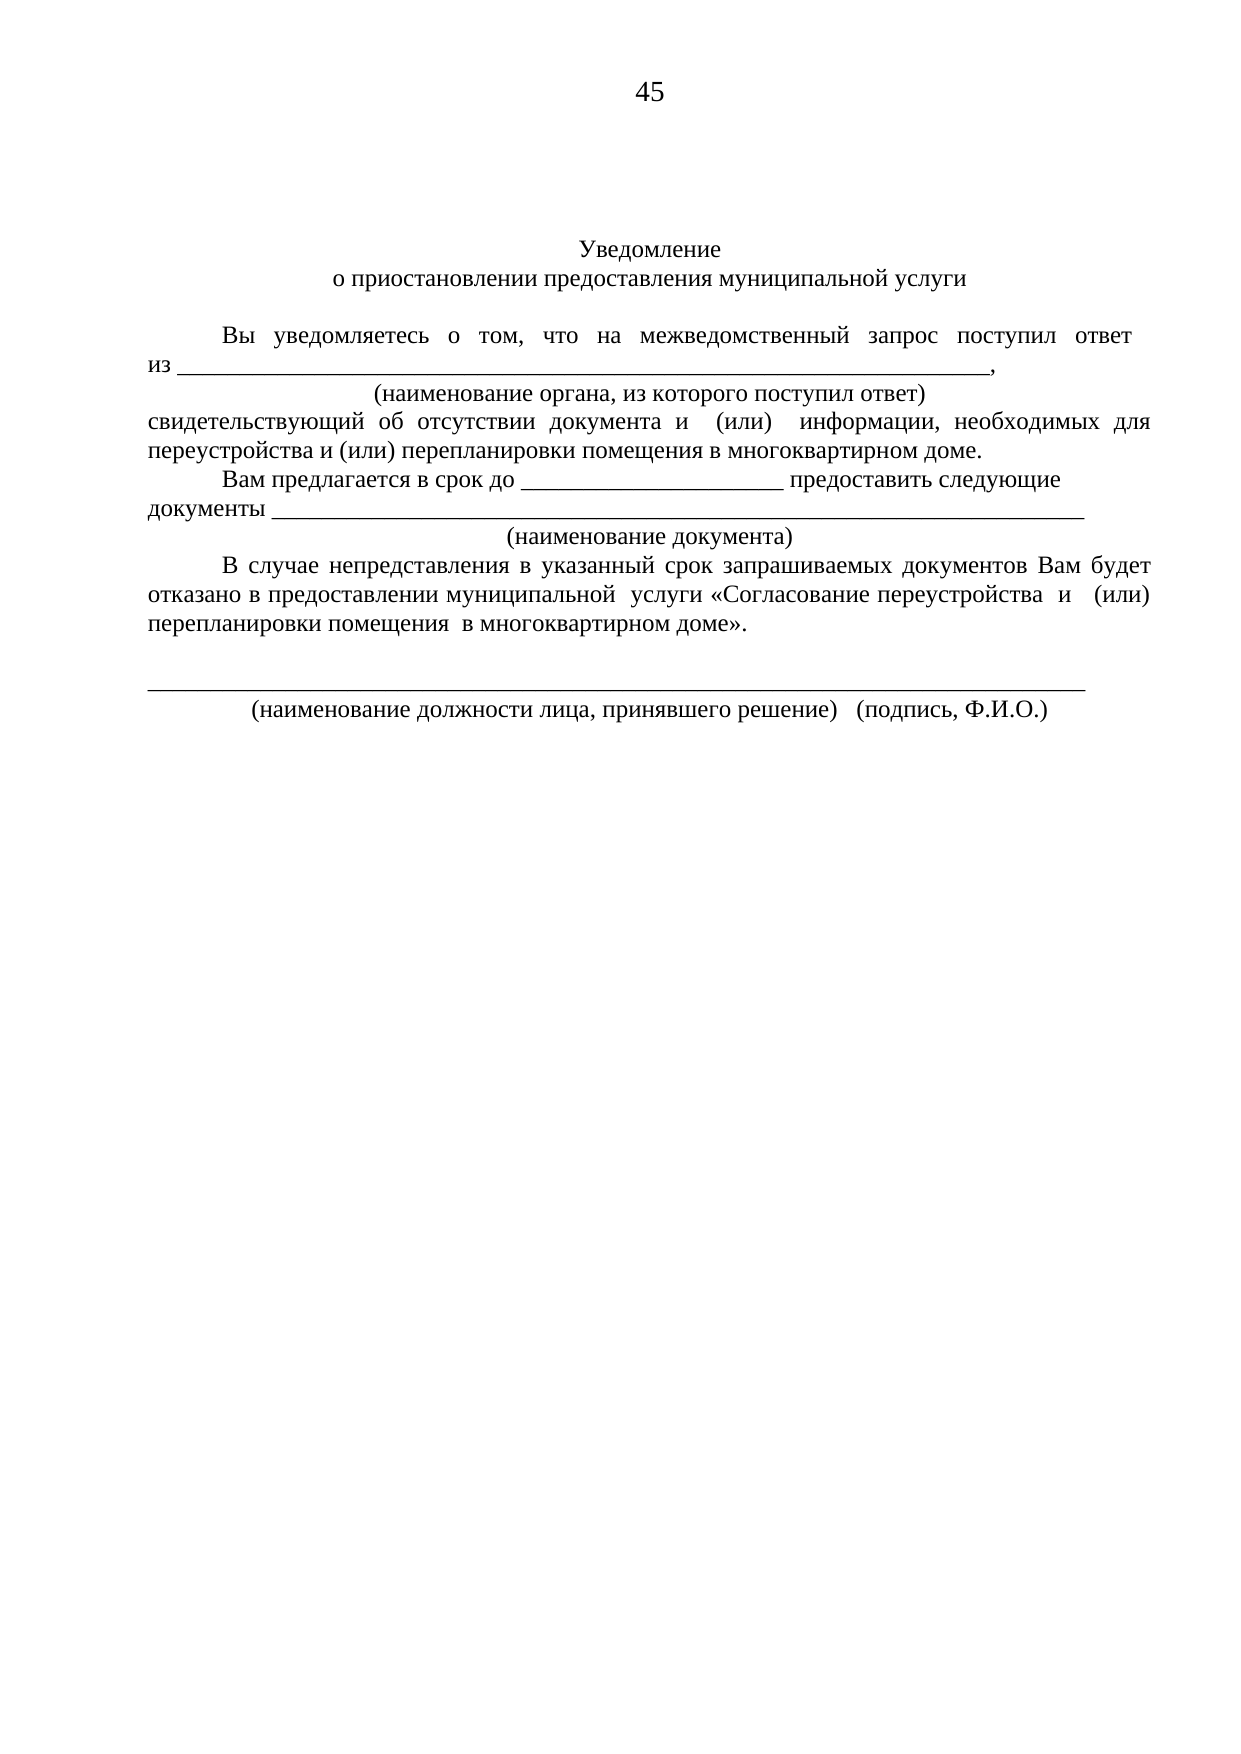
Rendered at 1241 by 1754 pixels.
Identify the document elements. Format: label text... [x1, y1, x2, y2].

text о приостановлении предоставления муниципальной услуги [148, 263, 1152, 291]
text документы _________________________________________________________________ [148, 493, 1152, 521]
text Уведомление [148, 234, 1152, 263]
text (наименование должности лица, принявшего решение) (подпись, Ф.И.О.) [148, 694, 1152, 723]
text (наименование документа) [148, 521, 1152, 550]
text Вам предлагается в срок до _____________________ предоставить следующие [148, 464, 1152, 493]
text В случае непредставления в указанный срок запрашиваемых документов Вам будет отказано в предоставлении муниципальной услуги «Согласование переустройства и (или) перепланировки помещения в многоквартирном доме». [148, 550, 1152, 636]
text Вы уведомляетесь о том, что на межведомственный запрос поступил ответ из _________________________________________________________________, [148, 320, 1152, 378]
text ___________________________________________________________________________ [148, 665, 1152, 694]
text свидетельствующий об отсутствии документа и (или) информации, необходимых для переустройства и (или) перепланировки помещения в многоквартирном доме. [148, 406, 1152, 464]
text (наименование органа, из которого поступил ответ) [148, 378, 1152, 406]
